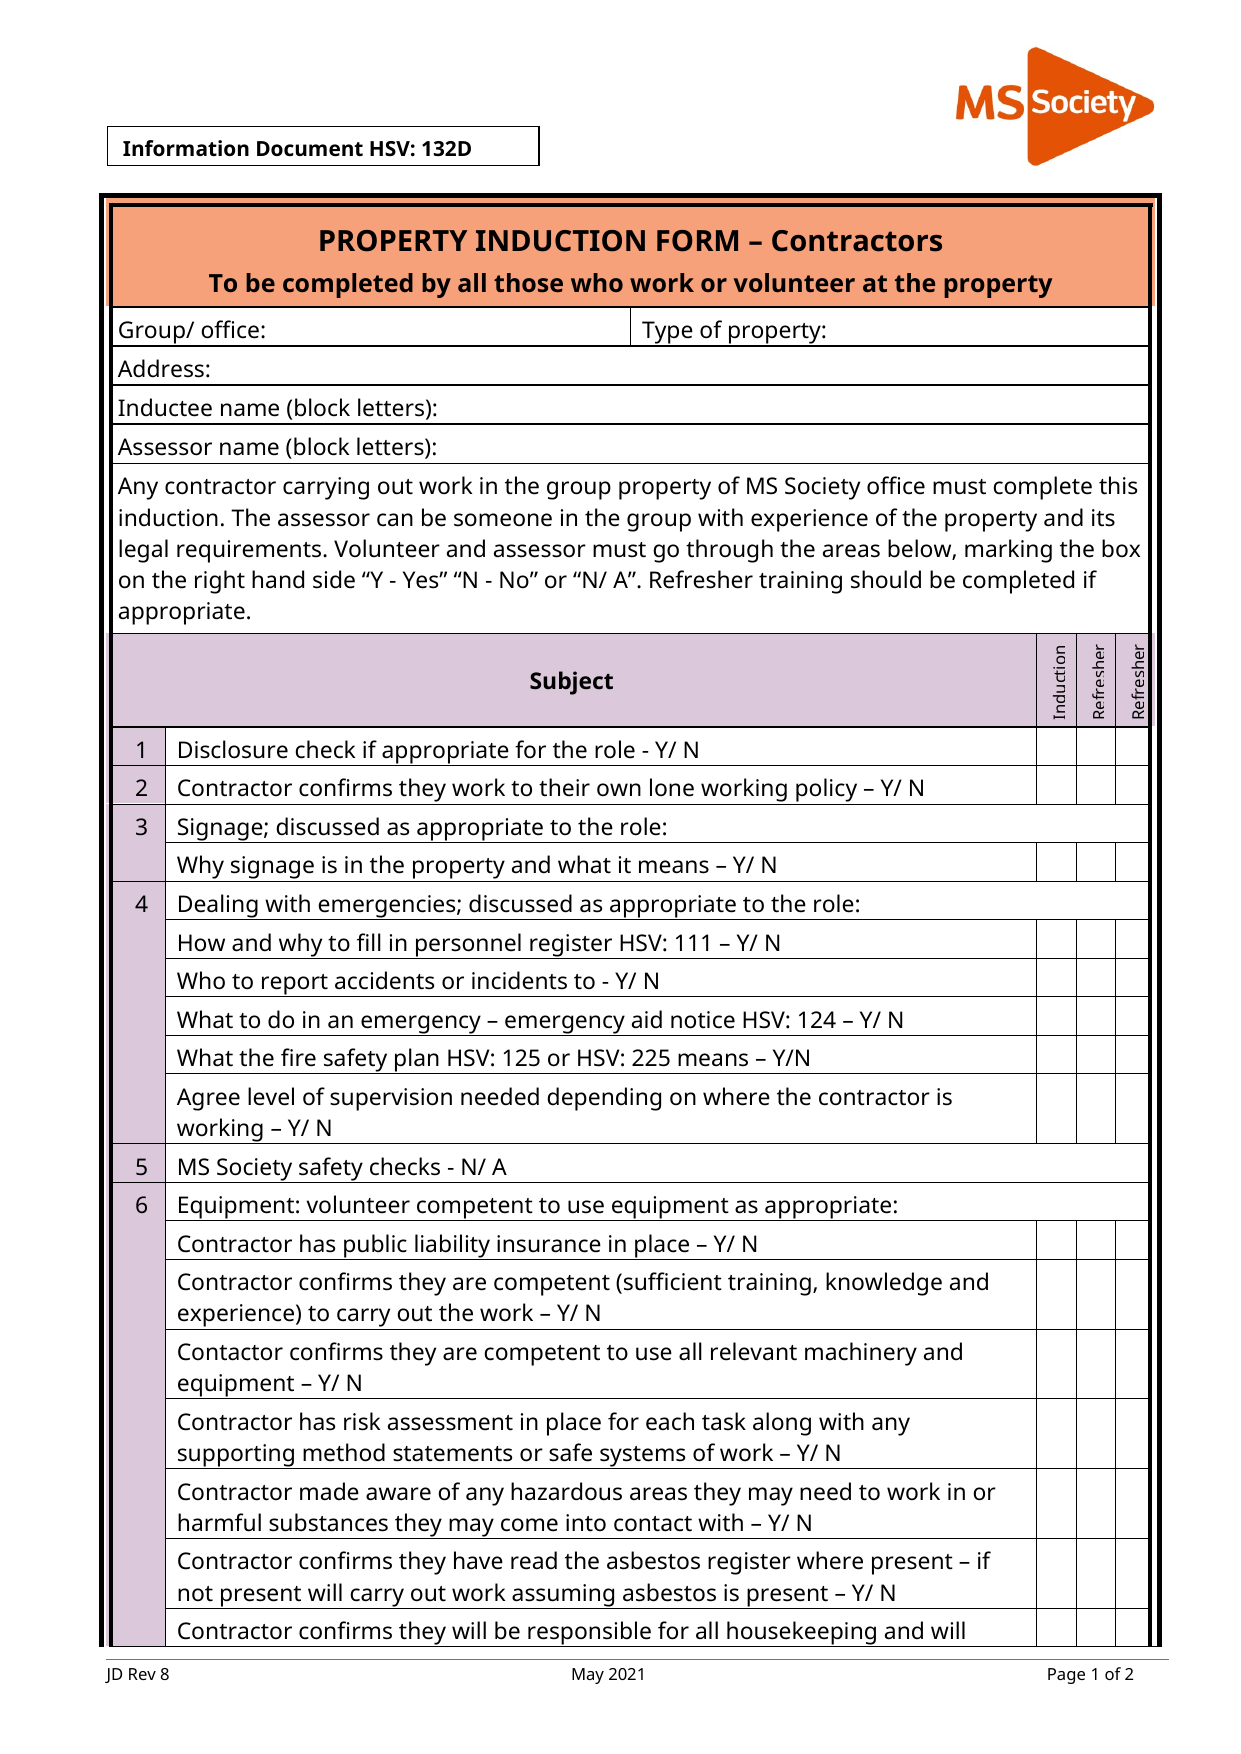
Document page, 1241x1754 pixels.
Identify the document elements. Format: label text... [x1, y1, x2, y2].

table_cell [1037, 1539, 1076, 1608]
table_cell Refresher [1116, 634, 1148, 726]
table_cell [1116, 997, 1148, 1035]
table_cell 2 [113, 766, 165, 803]
table_cell [1037, 1609, 1076, 1646]
table_cell [1116, 766, 1148, 803]
table_cell [1116, 1609, 1148, 1646]
table_cell Contractor has public liability insurance in place – Y/ N [166, 1221, 1036, 1259]
table_cell [1037, 997, 1076, 1035]
table_cell 4 [113, 882, 165, 1143]
table_cell Agree level of supervision needed depending on where the contractor is working – Y/ N [166, 1074, 1036, 1143]
table_cell [1077, 728, 1115, 765]
table_cell [1077, 920, 1115, 958]
picture [954, 44, 1155, 168]
table_cell 1 [113, 728, 165, 765]
table_cell MS Society safety checks - N/ A [166, 1144, 1148, 1182]
table_cell 6 [113, 1183, 165, 1646]
table_cell [1037, 1074, 1076, 1143]
table_cell [1077, 1609, 1115, 1646]
table_cell What the fire safety plan HSV: 125 or HSV: 225 means – Y/N [166, 1036, 1036, 1073]
table_cell Type of property: [631, 308, 1148, 345]
table_cell Contractor made aware of any hazardous areas they may need to work in or harmful substances they may come into contact with – Y/ N [166, 1469, 1036, 1538]
table_cell Subject [113, 634, 1036, 726]
table_cell [1116, 1221, 1148, 1259]
table_cell [1077, 766, 1115, 803]
table_cell [1116, 1074, 1148, 1143]
table_cell Address: [113, 347, 1148, 384]
table_cell [1116, 1260, 1148, 1328]
table_cell [1037, 1330, 1076, 1398]
table_cell Contractor confirms they are competent (sufficient training, knowledge and experience) to carry out the work – Y/ N [166, 1260, 1036, 1328]
table_cell [1116, 1539, 1148, 1608]
table_cell [1116, 1330, 1148, 1398]
table_cell 5 [113, 1144, 165, 1182]
table_cell Induction [1037, 634, 1076, 726]
table_cell Contactor confirms they are competent to use all relevant machinery and equipment – Y/ N [166, 1330, 1036, 1398]
table_cell Why signage is in the property and what it means – Y/ N [166, 843, 1036, 881]
table_cell Inductee name (block letters): [113, 386, 1148, 423]
table_cell Contractor confirms they work to their own lone working policy – Y/ N [166, 766, 1036, 803]
table_cell [1077, 1469, 1115, 1538]
table_cell [1077, 1330, 1115, 1398]
table_cell [1116, 959, 1148, 996]
table_cell Dealing with emergencies; discussed as appropriate to the role: [166, 882, 1148, 919]
table_cell [1116, 920, 1148, 958]
table_cell Contractor has risk assessment in place for each task along with any supporting method statements or safe systems of work – Y/ N [166, 1399, 1036, 1468]
table_cell [1116, 1469, 1148, 1538]
table_cell [1116, 843, 1148, 881]
table_cell Signage; discussed as appropriate to the role: [166, 805, 1148, 842]
table_cell [1077, 843, 1115, 881]
table_cell [1116, 728, 1148, 765]
table_cell What to do in an emergency – emergency aid notice HSV: 124 – Y/ N [166, 997, 1036, 1035]
table_cell Assessor name (block letters): [113, 425, 1148, 462]
table_cell [1077, 959, 1115, 996]
table_cell [1037, 728, 1076, 765]
table_cell [1077, 1399, 1115, 1468]
table_cell [1116, 1036, 1148, 1073]
table_cell [1037, 843, 1076, 881]
table_cell [1077, 1036, 1115, 1073]
table_cell [1116, 1399, 1148, 1468]
table_cell [1077, 1221, 1115, 1259]
table_cell 3 [113, 805, 165, 881]
table_cell [1037, 1036, 1076, 1073]
table_cell [1077, 997, 1115, 1035]
table_cell Refresher [1077, 634, 1115, 726]
table_cell [1037, 1260, 1076, 1328]
table_cell [1037, 920, 1076, 958]
table_cell Equipment: volunteer competent to use equipment as appropriate: [166, 1183, 1148, 1220]
table_cell Contractor confirms they will be responsible for all housekeeping and will remove all waste from site on completion – Y/ N [166, 1609, 1036, 1646]
table_cell Who to report accidents or incidents to - Y/ N [166, 959, 1036, 996]
table_cell [1037, 1469, 1076, 1538]
table_cell Disclosure check if appropriate for the role - Y/ N [166, 728, 1036, 765]
table_cell [1077, 1539, 1115, 1608]
table_cell [1077, 1074, 1115, 1143]
table_cell [1037, 766, 1076, 803]
table_cell [1077, 1260, 1115, 1328]
table_cell [1037, 1399, 1076, 1468]
table_cell Contractor confirms they have read the asbestos register where present – if not present will carry out work assuming asbestos is present – Y/ N [166, 1539, 1036, 1608]
table_cell Group/ office: [113, 308, 630, 345]
table_header PROPERTY INDUCTION FORM – Contractors To be completed by all those who work or volunteer at the property [106, 198, 1155, 306]
table_cell How and why to fill in personnel register HSV: 111 – Y/ N [166, 920, 1036, 958]
table_cell Any contractor carrying out work in the group property of MS Society office must complete this induction. The assessor can be someone in the group with experience of the property and its legal requirements. Volunteer and assessor must go through the areas below, marking the box on the right hand side “Y - Yes” “N - No” or “N/ A”. Refresher training should be completed if appropriate. [113, 464, 1148, 633]
table_cell [1037, 959, 1076, 996]
table_cell [1037, 1221, 1076, 1259]
